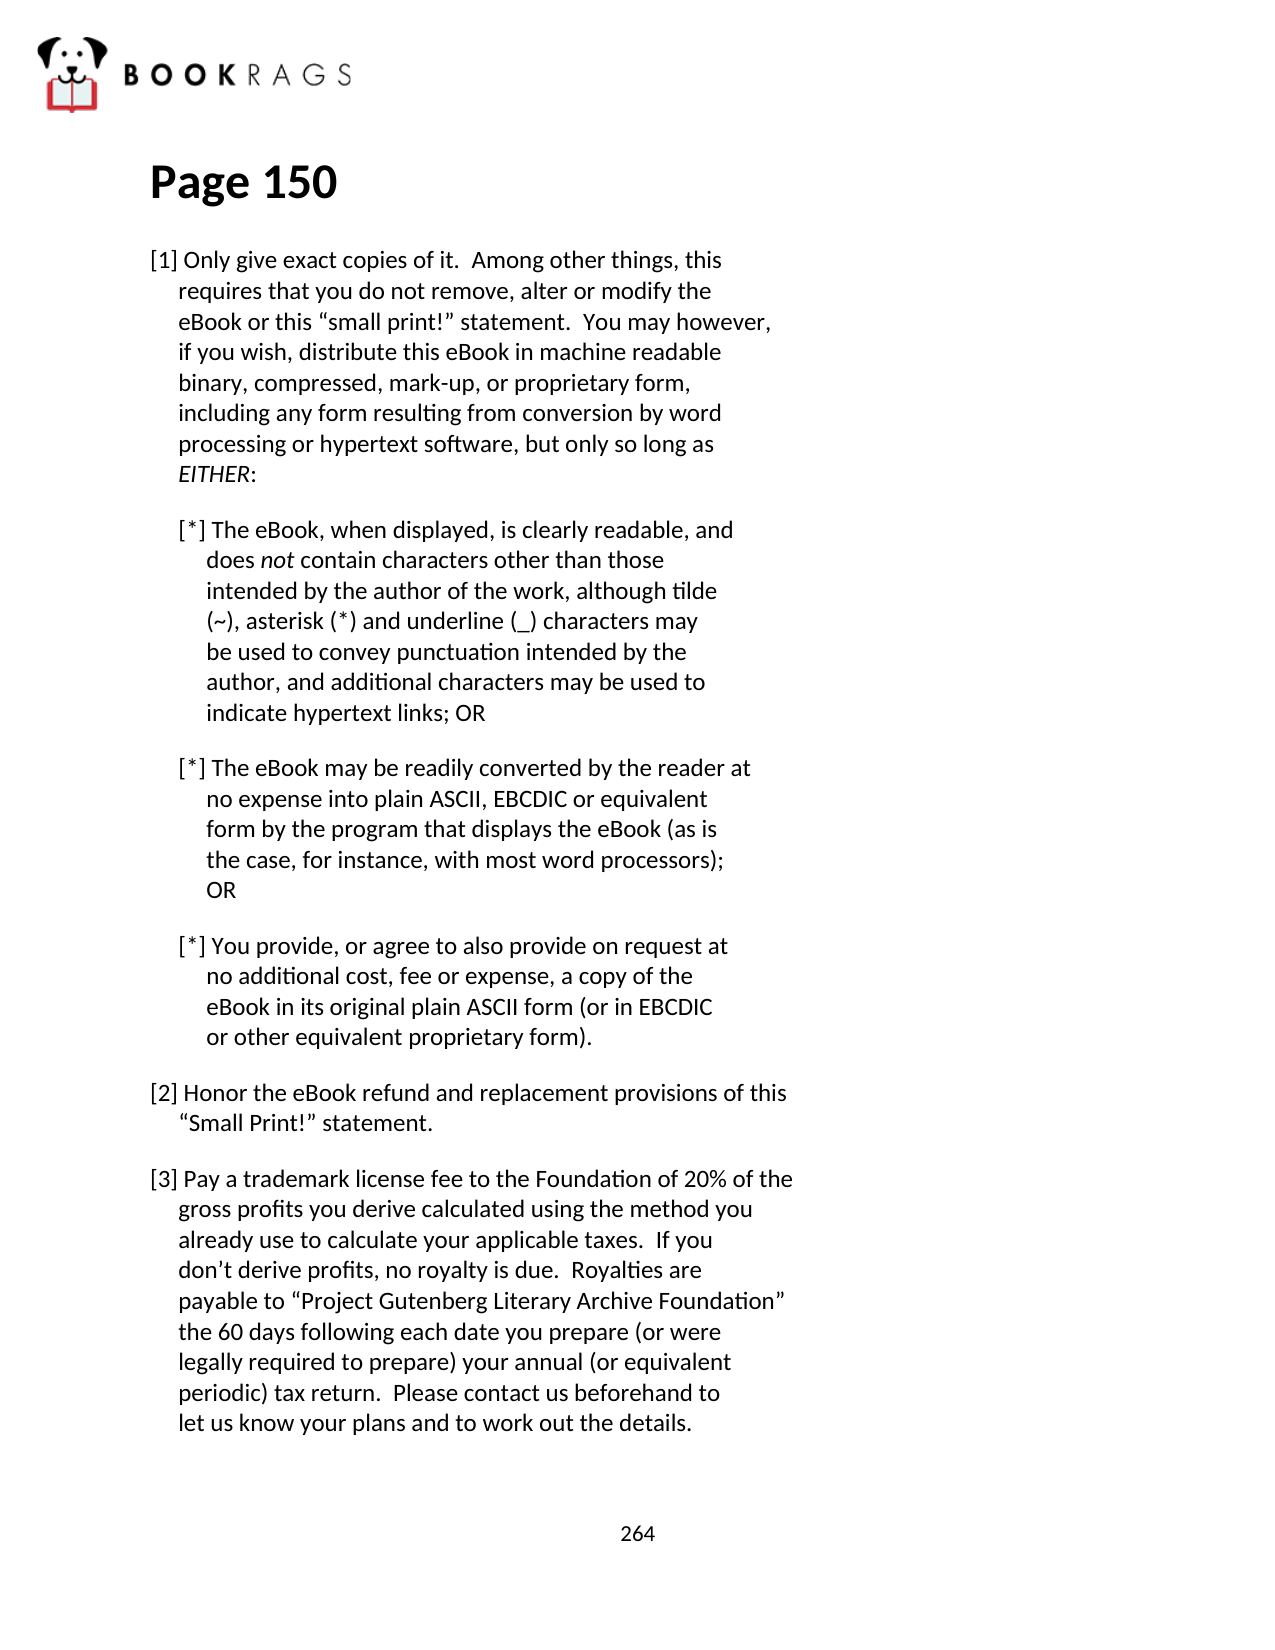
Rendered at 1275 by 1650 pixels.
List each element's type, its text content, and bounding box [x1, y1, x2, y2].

text [2] Honor the eBook refund and replacement provisions of this “Small Print!” statement. [150, 1077, 1125, 1138]
text Page 150 [150, 150, 1125, 211]
text [*] The eBook may be readily converted by the reader at no expense into plain ASCII, EBCDIC or equivalent form by the program that displays the eBook (as is the case, for instance, with most word processors); OR [150, 752, 1125, 905]
text [3] Pay a trademark license fee to the Foundation of 20% of the gross profits you derive calculated using the method you already use to calculate your applicable taxes. If you don’t derive profits, no royalty is due. Royalties are payable to “Project Gutenberg Literary Archive Foundation” the 60 days following each date you prepare (or were legally required to prepare) your annual (or equivalent periodic) tax return. Please contact us beforehand to let us know your plans and to work out the details. [150, 1163, 1125, 1438]
text [1] Only give exact copies of it. Among other things, this requires that you do not remove, alter or modify the eBook or this “small print!” statement. You may however, if you wish, distribute this eBook in machine readable binary, compressed, mark-up, or proprietary form, including any form resulting from conversion by word processing or hypertext software, but only so long as EITHER: [150, 244, 1125, 489]
picture [37, 37, 351, 113]
text [*] You provide, or agree to also provide on request at no additional cost, fee or expense, a copy of the eBook in its original plain ASCII form (or in EBCDIC or other equivalent proprietary form). [150, 930, 1125, 1052]
text [*] The eBook, when displayed, is clearly readable, and does not contain characters other than those intended by the author of the work, although tilde (~), asterisk (*) and underline (_) characters may be used to convey punctuation intended by the author, and additional characters may be used to indicate hypertext links; OR [150, 514, 1125, 727]
